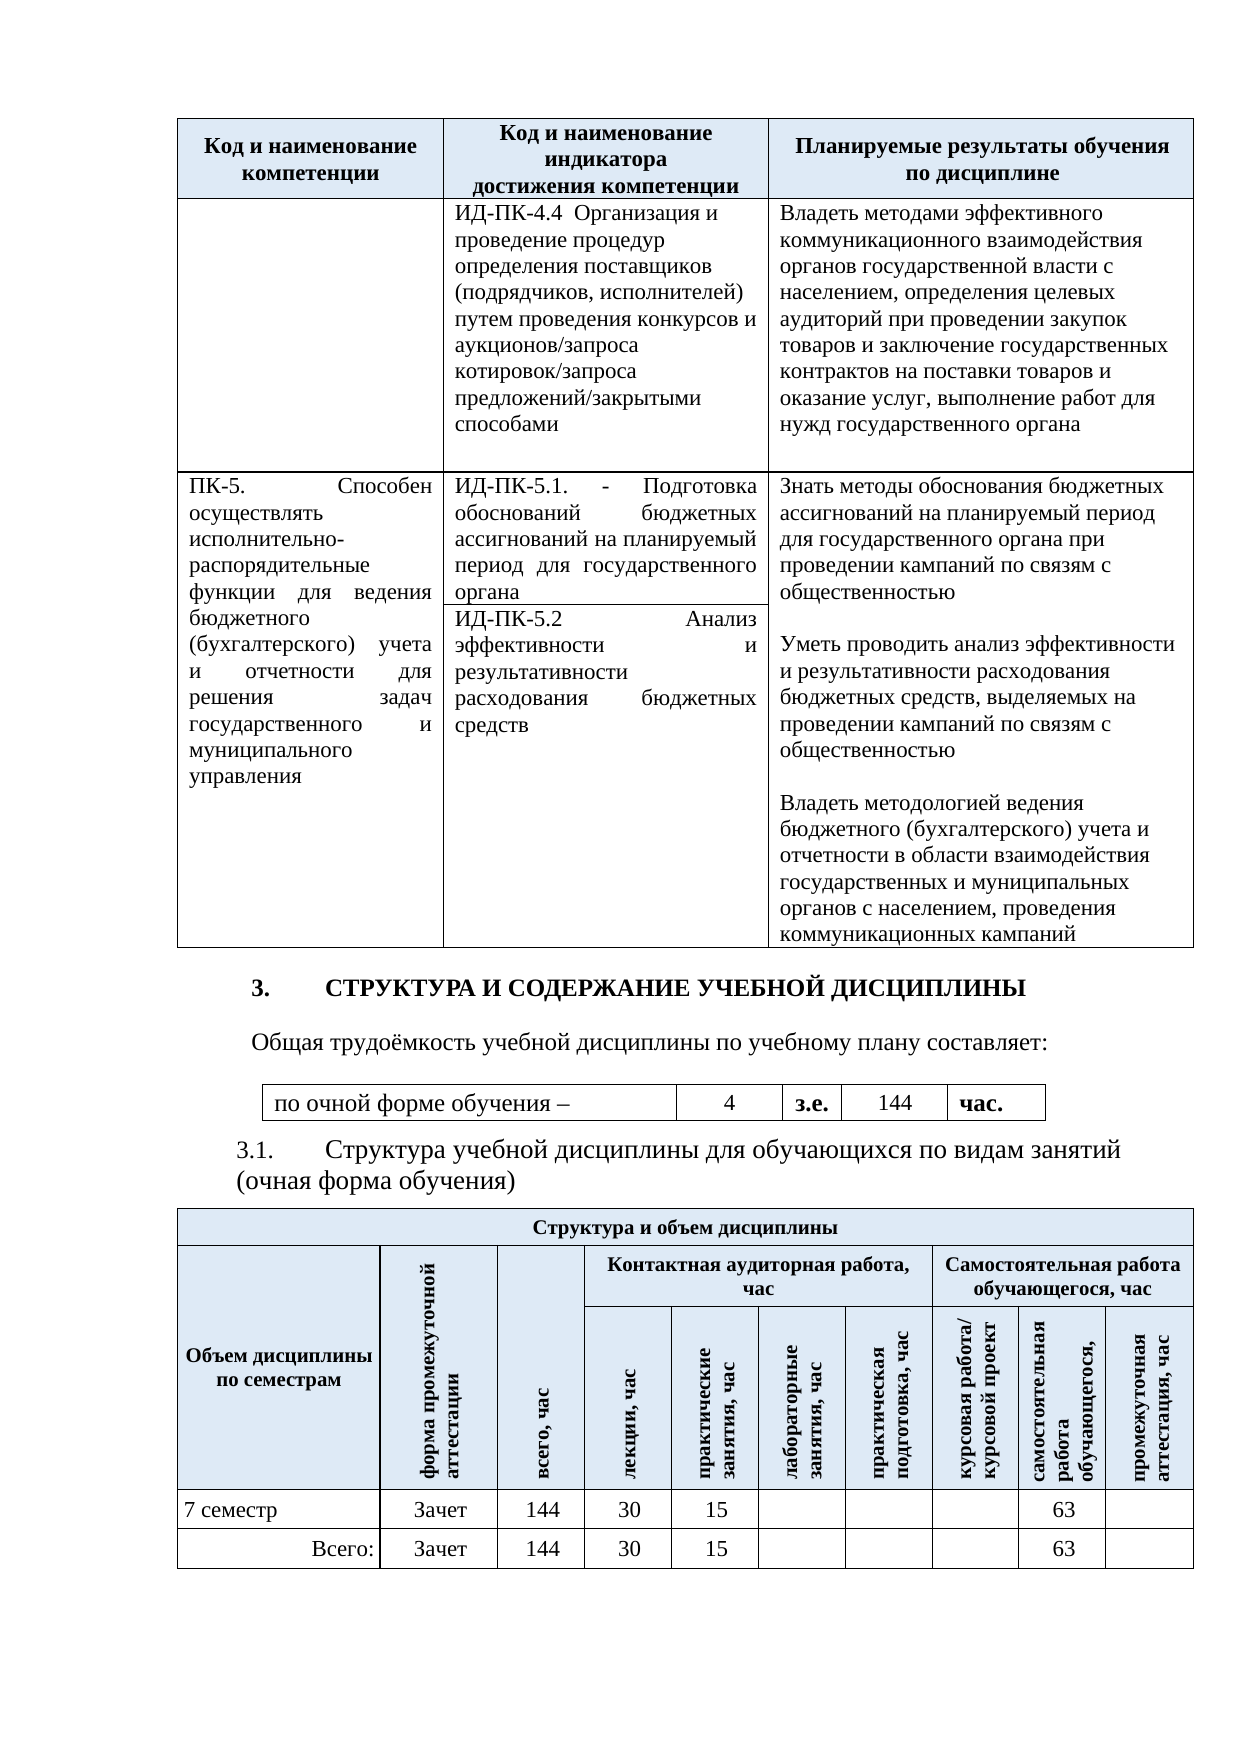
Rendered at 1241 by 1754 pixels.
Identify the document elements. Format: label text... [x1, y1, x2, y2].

table_cell 15 [672, 1529, 758, 1567]
table_cell лекции, час [585, 1307, 671, 1489]
table_cell Самостоятельная работа обучающегося, час [933, 1246, 1193, 1306]
table_header з.е. [783, 1085, 841, 1119]
table_cell Всего: [178, 1529, 379, 1567]
table_header по очной форме обучения – [263, 1085, 676, 1119]
table_cell 30 [585, 1529, 671, 1567]
table_cell [933, 1490, 1018, 1528]
table_cell [933, 1529, 1018, 1567]
subtitle Структура учебной дисциплины для обучающихся по видам занятий (очная форма обучения) [236, 1133, 1181, 1195]
table_header Код и наименование компетенции [178, 119, 443, 198]
table_header час. [948, 1085, 1045, 1119]
table_cell самостоятельная работа обучающегося, час [1019, 1307, 1105, 1489]
table_header Планируемые результаты обучения по дисциплине [769, 119, 1193, 198]
table_cell форма промежуточной аттестации [381, 1246, 497, 1489]
table_cell Знать методы обоснования бюджетных ассигнований на планируемый период для государственного органа при проведении кампаний по связям с общественностью Уметь проводить анализ эффективности и результативности расходования бюджетных средств, выделяемых на проведении кампаний по связям с общественностью Владеть методологией ведения бюджетного (бухгалтерского) учета и отчетности в области взаимодействия государственных и муниципальных органов с населением, проведения коммуникационных кампаний [769, 473, 1193, 947]
table_cell 63 [1019, 1490, 1105, 1528]
table_cell [1106, 1529, 1193, 1567]
table_cell всего, час [498, 1246, 584, 1489]
table_cell лабораторные занятия, час [759, 1307, 845, 1489]
table_cell [846, 1529, 932, 1567]
table_cell [846, 1490, 932, 1528]
table_cell курсовая работа/ курсовой проект [933, 1307, 1018, 1489]
table_cell практическая подготовка, час [846, 1307, 932, 1489]
subtitle СТРУКТУРА И СОДЕРЖАНИЕ УЧЕБНОЙ ДИСЦИПЛИНЫ [251, 973, 1181, 1002]
table_cell Зачет [381, 1490, 497, 1528]
table_cell 144 [498, 1490, 584, 1528]
table_header Код и наименование индикатора достижения компетенции [444, 119, 768, 198]
table_cell 7 семестр [178, 1490, 379, 1528]
table_cell ПК-5. Способен осуществлять исполнительно-распорядительные функции для ведения бюджетного (бухгалтерского) учета и отчетности для решения задач государственного и муниципального управления [178, 473, 443, 947]
table_cell [1106, 1490, 1193, 1528]
table_cell 30 [585, 1490, 671, 1528]
table_cell Объем дисциплины по семестрам [178, 1246, 379, 1489]
table_cell ИД-ПК-4.4 Организация и проведение процедур определения поставщиков (подрядчиков, исполнителей) путем проведения конкурсов и аукционов/запроса котировок/запроса предложений/закрытыми способами [444, 199, 768, 471]
list Общая трудоёмкость учебной дисциплины по учебному плану составляет: [177, 1027, 1181, 1055]
table_cell [759, 1490, 845, 1528]
table_cell ИД-ПК-5.2 Анализ эффективности и результативности расходования бюджетных средств [444, 605, 768, 947]
table_cell 63 [1019, 1529, 1105, 1567]
table_cell ИД-ПК-5.1. - Подготовка обоснований бюджетных ассигнований на планируемый период для государственного органа [444, 473, 768, 604]
table_cell 15 [672, 1490, 758, 1528]
table_header 144 [842, 1085, 947, 1119]
table_header 4 [677, 1085, 782, 1119]
table_cell промежуточная аттестация, час [1106, 1307, 1193, 1489]
table_cell [759, 1529, 845, 1567]
table_cell практические занятия, час [672, 1307, 758, 1489]
table_cell Контактная аудиторная работа, час [585, 1246, 932, 1306]
table_cell 144 [498, 1529, 584, 1567]
table_cell Зачет [381, 1529, 497, 1567]
table_header Структура и объем дисциплины [178, 1209, 1193, 1245]
